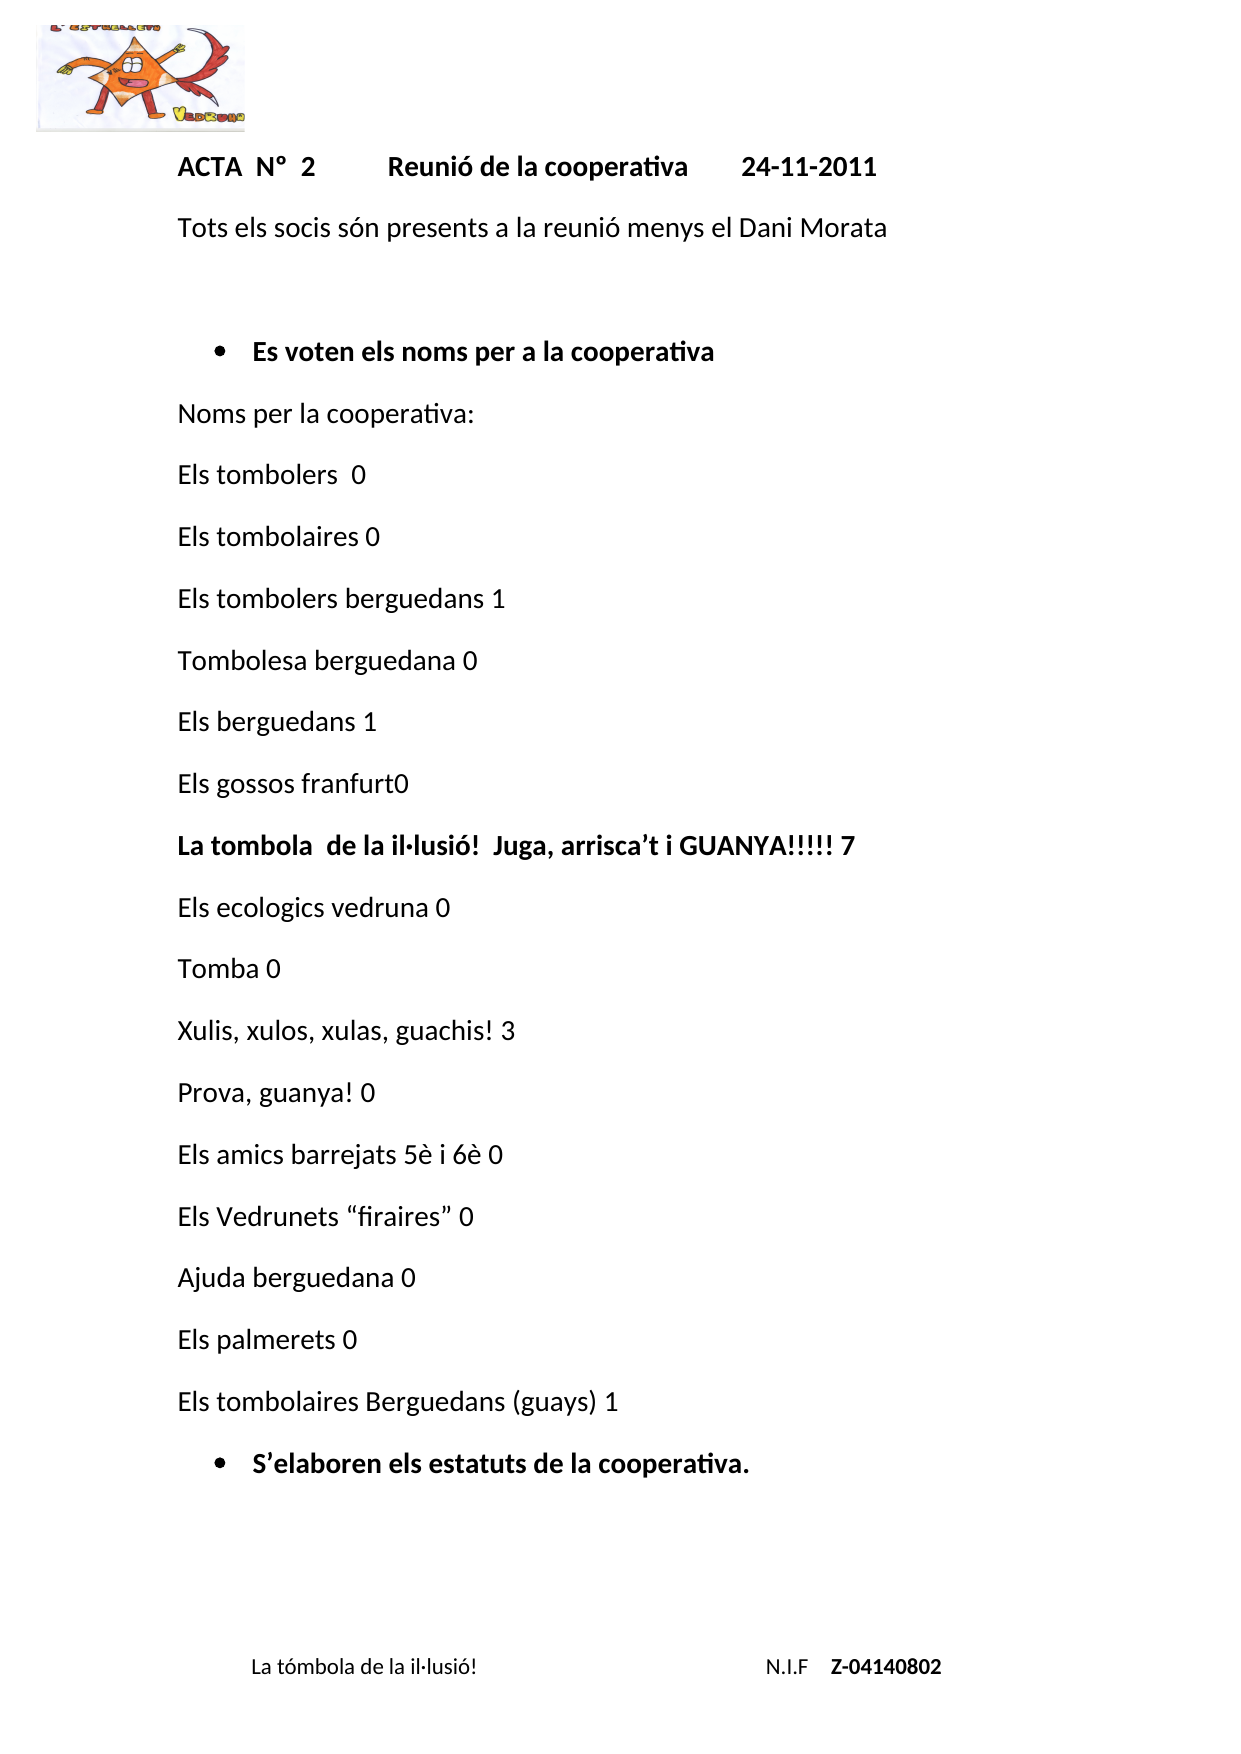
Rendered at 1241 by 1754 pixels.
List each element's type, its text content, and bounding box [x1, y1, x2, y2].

text Noms per la cooperativa: [177, 395, 1063, 430]
text Els berguedans 1 [177, 703, 1063, 739]
text Els tombolaires Berguedans (guays) 1 [177, 1383, 1063, 1419]
text Ajuda berguedana 0 [177, 1259, 1063, 1295]
text Prova, guanya! 0 [177, 1074, 1063, 1110]
text Tombolesa berguedana 0 [177, 642, 1063, 677]
text Els amics barrejats 5è i 6è 0 [177, 1136, 1063, 1172]
text La tombola de la il·lusió! Juga, arrisca’t i GUANYA!!!!! 7 [177, 827, 1063, 863]
text Tots els socis són presents a la reunió menys el Dani Morata [177, 209, 1063, 245]
text Tomba 0 [177, 951, 1063, 986]
text ACTA Nº 2 Reunió de la cooperativa 24-11-2011 [177, 148, 1063, 183]
text Els ecologics vedruna 0 [177, 889, 1063, 924]
text Xulis, xulos, xulas, guachis! 3 [177, 1012, 1063, 1048]
list S’elaboren els estatuts de la cooperativa. [215, 1445, 1063, 1480]
text Els tombolers 0 [177, 456, 1063, 492]
text Els Vedrunets “firaires” 0 [177, 1198, 1063, 1233]
text Els tombolaires 0 [177, 518, 1063, 554]
text Els palmerets 0 [177, 1321, 1063, 1357]
text Els tombolers berguedans 1 [177, 580, 1063, 616]
picture [36, 25, 245, 132]
list Es voten els noms per a la cooperativa [215, 333, 1063, 368]
text Els gossos franfurt0 [177, 765, 1063, 801]
